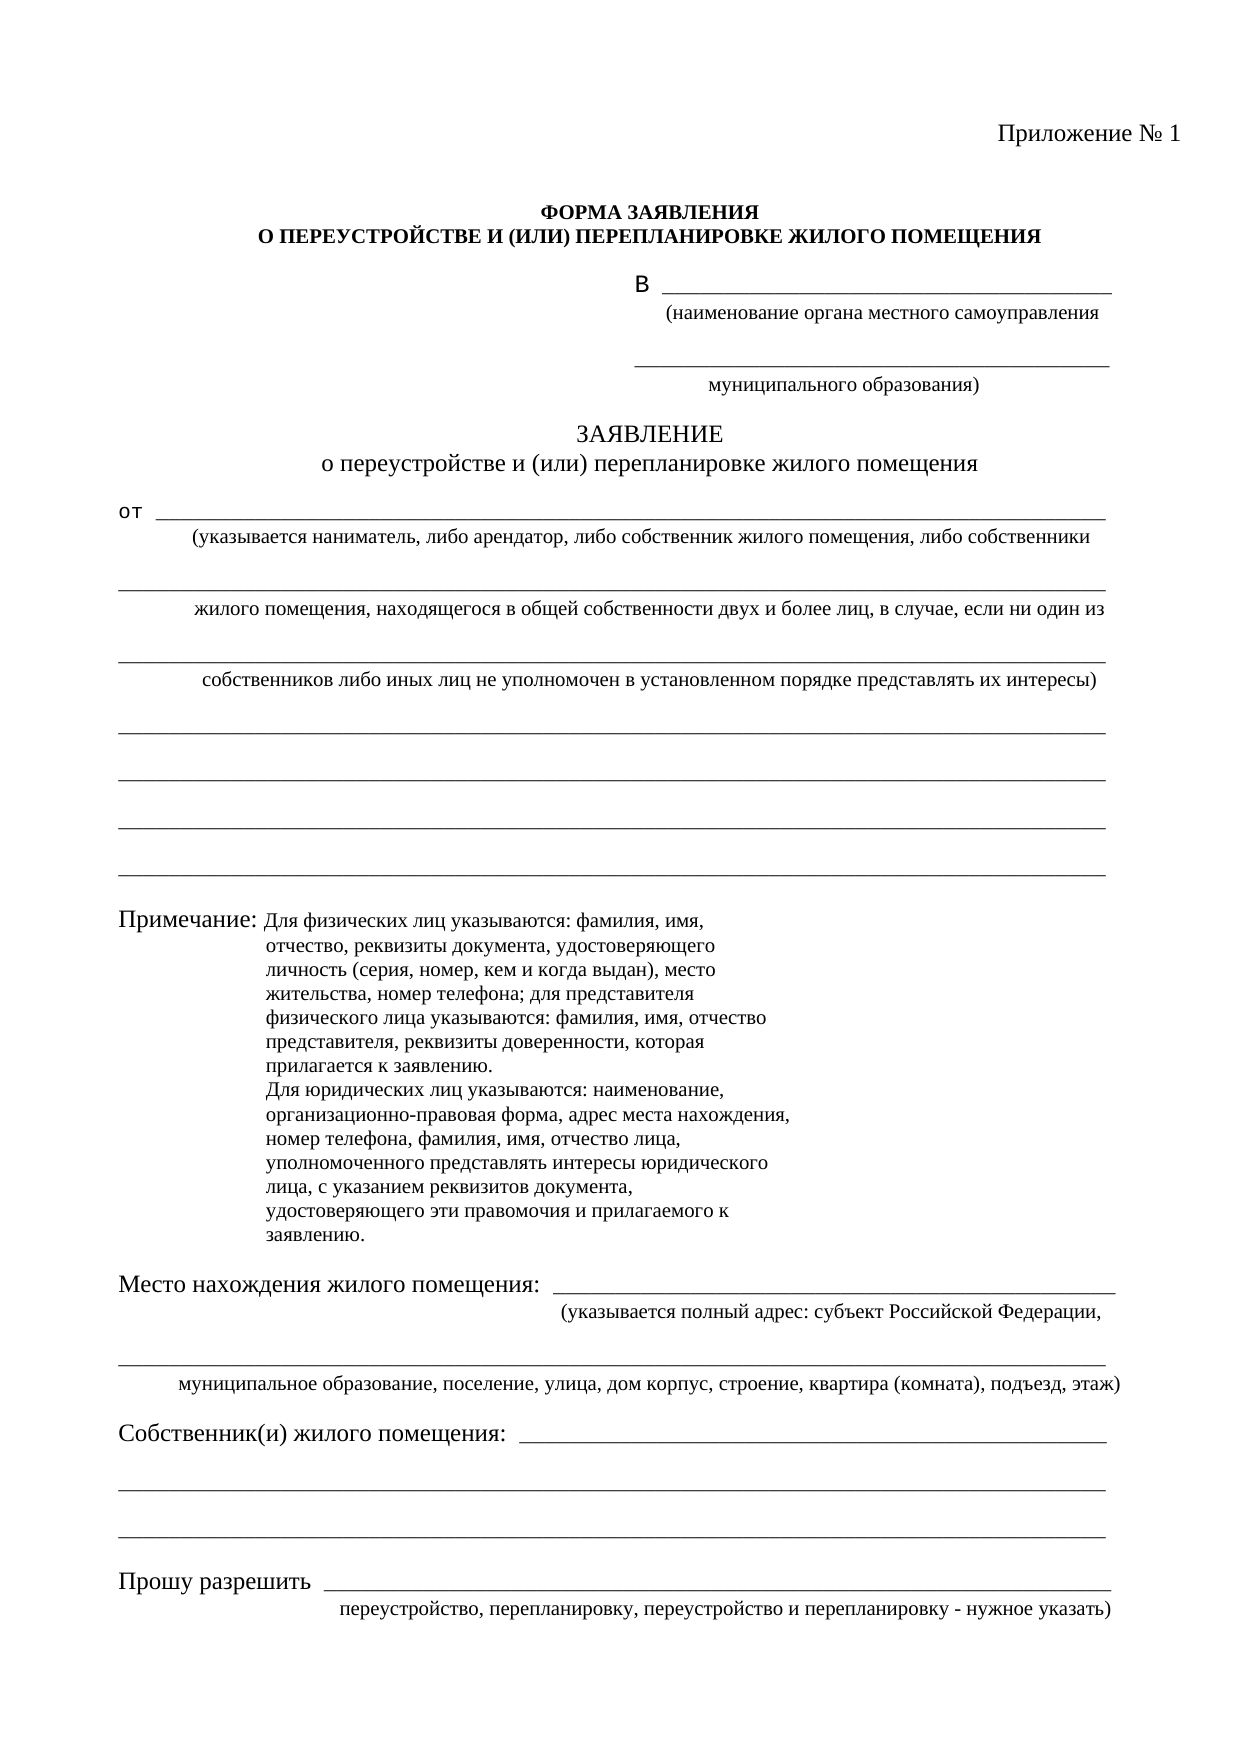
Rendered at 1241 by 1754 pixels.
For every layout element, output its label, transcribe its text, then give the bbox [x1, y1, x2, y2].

text лица, с указанием реквизитов документа, [192, 1174, 1181, 1198]
text (указывается полный адрес: субъект Российской Федерации, [487, 1299, 1181, 1323]
text жилого помещения, находящегося в общей собственности двух и более лиц, в случае, если ни один из [118, 596, 1181, 620]
text _______________________________________________________________________________ [118, 715, 1181, 739]
text о переустройстве и (или) перепланировке жилого помещения [118, 448, 1181, 477]
text _______________________________________________________________________________ [118, 572, 1181, 596]
text Собственник(и) жилого помещения: _______________________________________________ [118, 1418, 1181, 1448]
text ЗАЯВЛЕНИЕ [118, 419, 1181, 448]
text жительства, номер телефона; для представителя [192, 981, 1181, 1005]
text _______________________________________________________________________________ [118, 644, 1181, 667]
text _______________________________________________________________________________ [118, 1347, 1181, 1371]
text муниципальное образование, поселение, улица, дом корпус, строение, квартира (комната), подъезд, этаж) [118, 1371, 1181, 1395]
text ______________________________________ [634, 348, 1181, 372]
text (указывается наниматель, либо арендатор, либо собственник жилого помещения, либо собственники [118, 524, 1181, 548]
text Прошу разрешить _______________________________________________________________ [118, 1566, 1181, 1596]
text уполномоченного представлять интересы юридического [192, 1149, 1181, 1174]
text заявлению. [192, 1222, 1181, 1246]
text _______________________________________________________________________________ [118, 1472, 1181, 1495]
text _______________________________________________________________________________ [118, 810, 1181, 833]
text физического лица указываются: фамилия, имя, отчество [192, 1005, 1181, 1029]
text представителя, реквизиты доверенности, которая [192, 1029, 1181, 1053]
text отчество, реквизиты документа, удостоверяющего [192, 933, 1181, 957]
text _______________________________________________________________________________ [118, 1519, 1181, 1543]
text личность (серия, номер, кем и когда выдан), место [192, 957, 1181, 981]
title О ПЕРЕУСТРОЙСТВЕ И (ИЛИ) ПЕРЕПЛАНИРОВКЕ ЖИЛОГО ПОМЕЩЕНИЯ [118, 224, 1181, 248]
text _______________________________________________________________________________ [118, 857, 1181, 881]
text В ____________________________________ [634, 272, 1181, 300]
text прилагается к заявлению. [192, 1053, 1181, 1077]
text организационно-правовая форма, адрес места нахождения, [192, 1101, 1181, 1126]
text муниципального образования) [634, 372, 1181, 396]
text Место нахождения жилого помещения: _____________________________________________ [118, 1269, 1181, 1299]
text удостоверяющего эти правомочия и прилагаемого к [192, 1198, 1181, 1222]
text от ____________________________________________________________________________ [118, 501, 1181, 524]
title ФОРМА ЗАЯВЛЕНИЯ [118, 199, 1181, 224]
text номер телефона, фамилия, имя, отчество лица, [192, 1126, 1181, 1149]
text _______________________________________________________________________________ [118, 762, 1181, 786]
text Приложение № 1 [118, 118, 1181, 147]
text Для юридических лиц указываются: наименование, [192, 1077, 1181, 1101]
text переустройство, перепланировку, переустройство и перепланировку - нужное указать) [266, 1596, 1181, 1620]
text собственников либо иных лиц не уполномочен в установленном порядке представлять их интересы) [118, 667, 1181, 691]
text Примечание: Для физических лиц указываются: фамилия, имя, [118, 904, 1181, 933]
text (наименование органа местного самоуправления [634, 300, 1181, 324]
